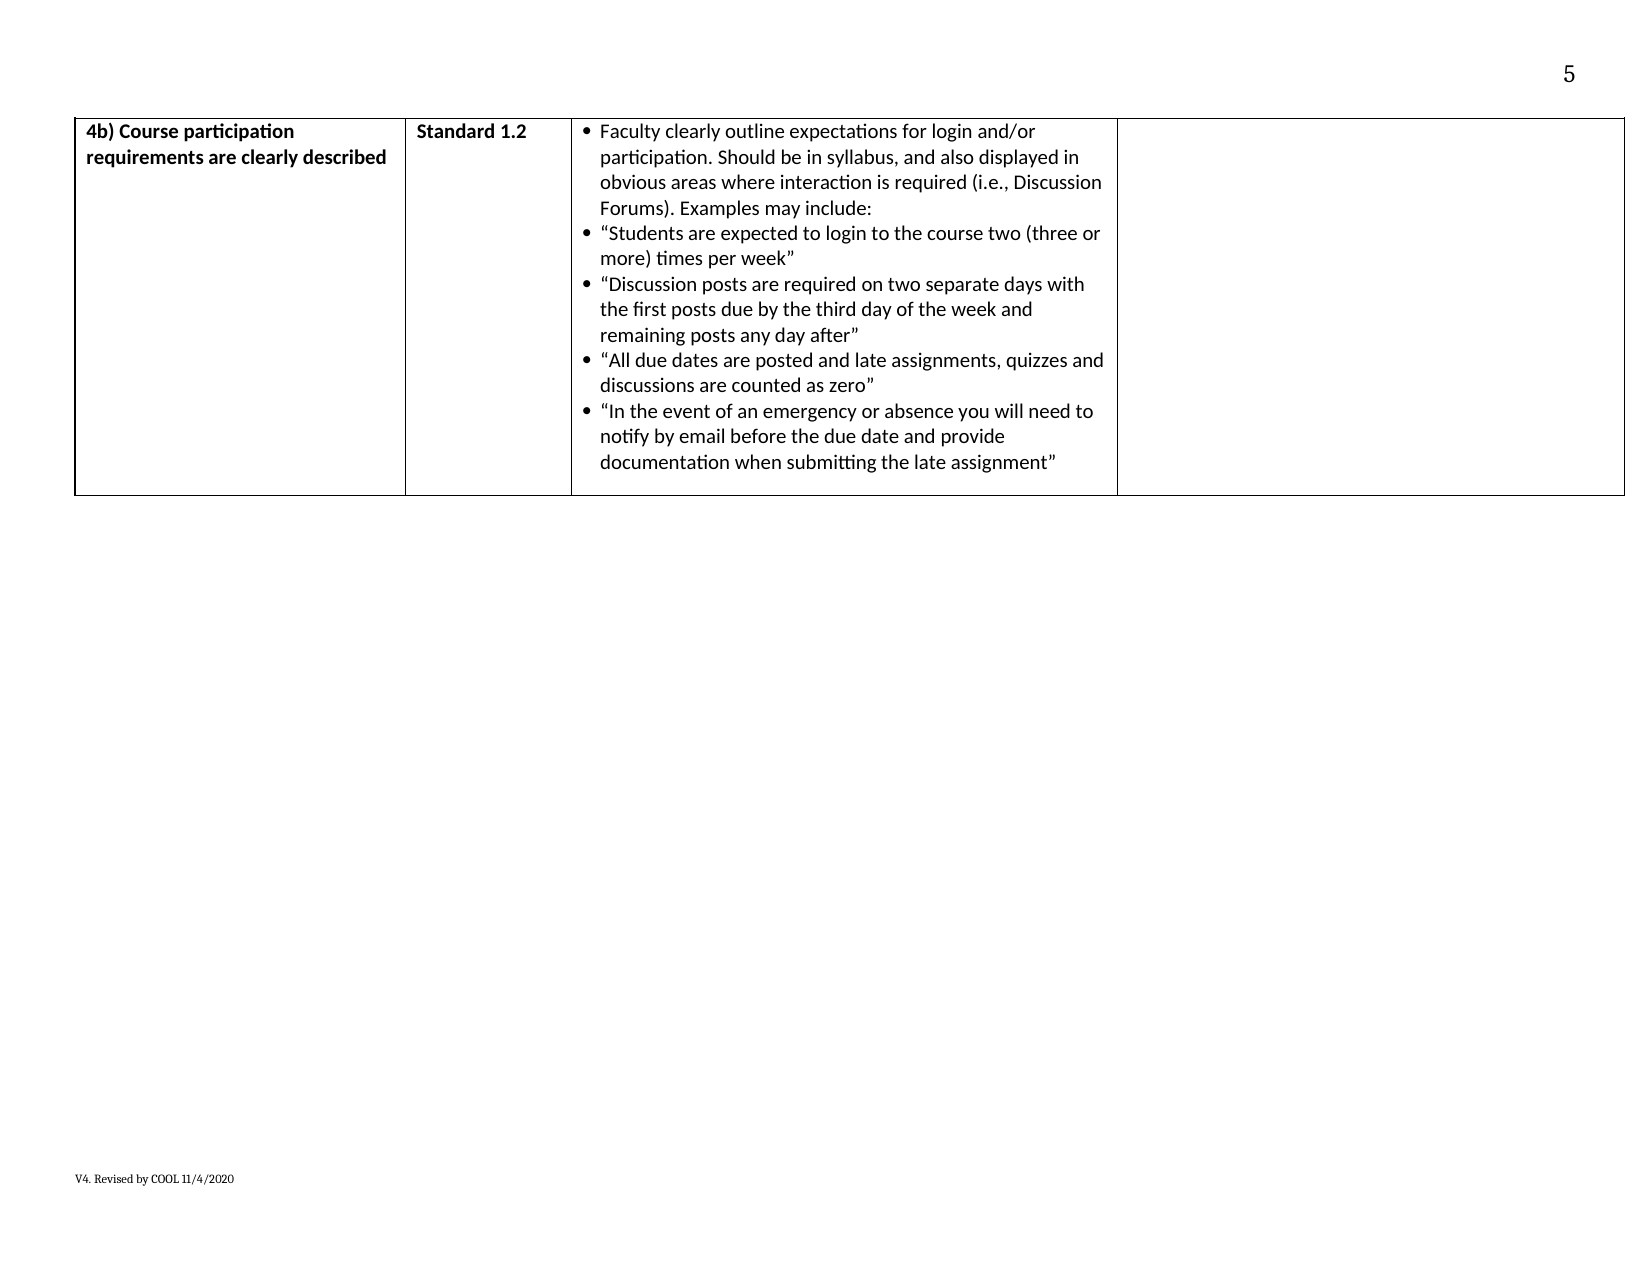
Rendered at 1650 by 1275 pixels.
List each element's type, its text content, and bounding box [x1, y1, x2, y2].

table_header [1118, 119, 1624, 495]
table_header 4b) Course participation requirements are clearly described [76, 119, 405, 495]
table_header Faculty clearly outline expectations for login and/or participation. Should be in syllabus, and also displayed in obvious areas where interaction is required (i.e., Discussion Forums). Examples may include: “Students are expected to login to the course two (three or more) times per week” “Discussion posts are required on two separate days with the first posts due by the third day of the week and remaining posts any day after” “All due dates are posted and late assignments, quizzes and discussions are counted as zero” “In the event of an emergency or absence you will need to notify by email before the due date and provide documentation when submitting the late assignment” [572, 119, 1117, 495]
table_header Standard 1.2 [406, 119, 571, 495]
